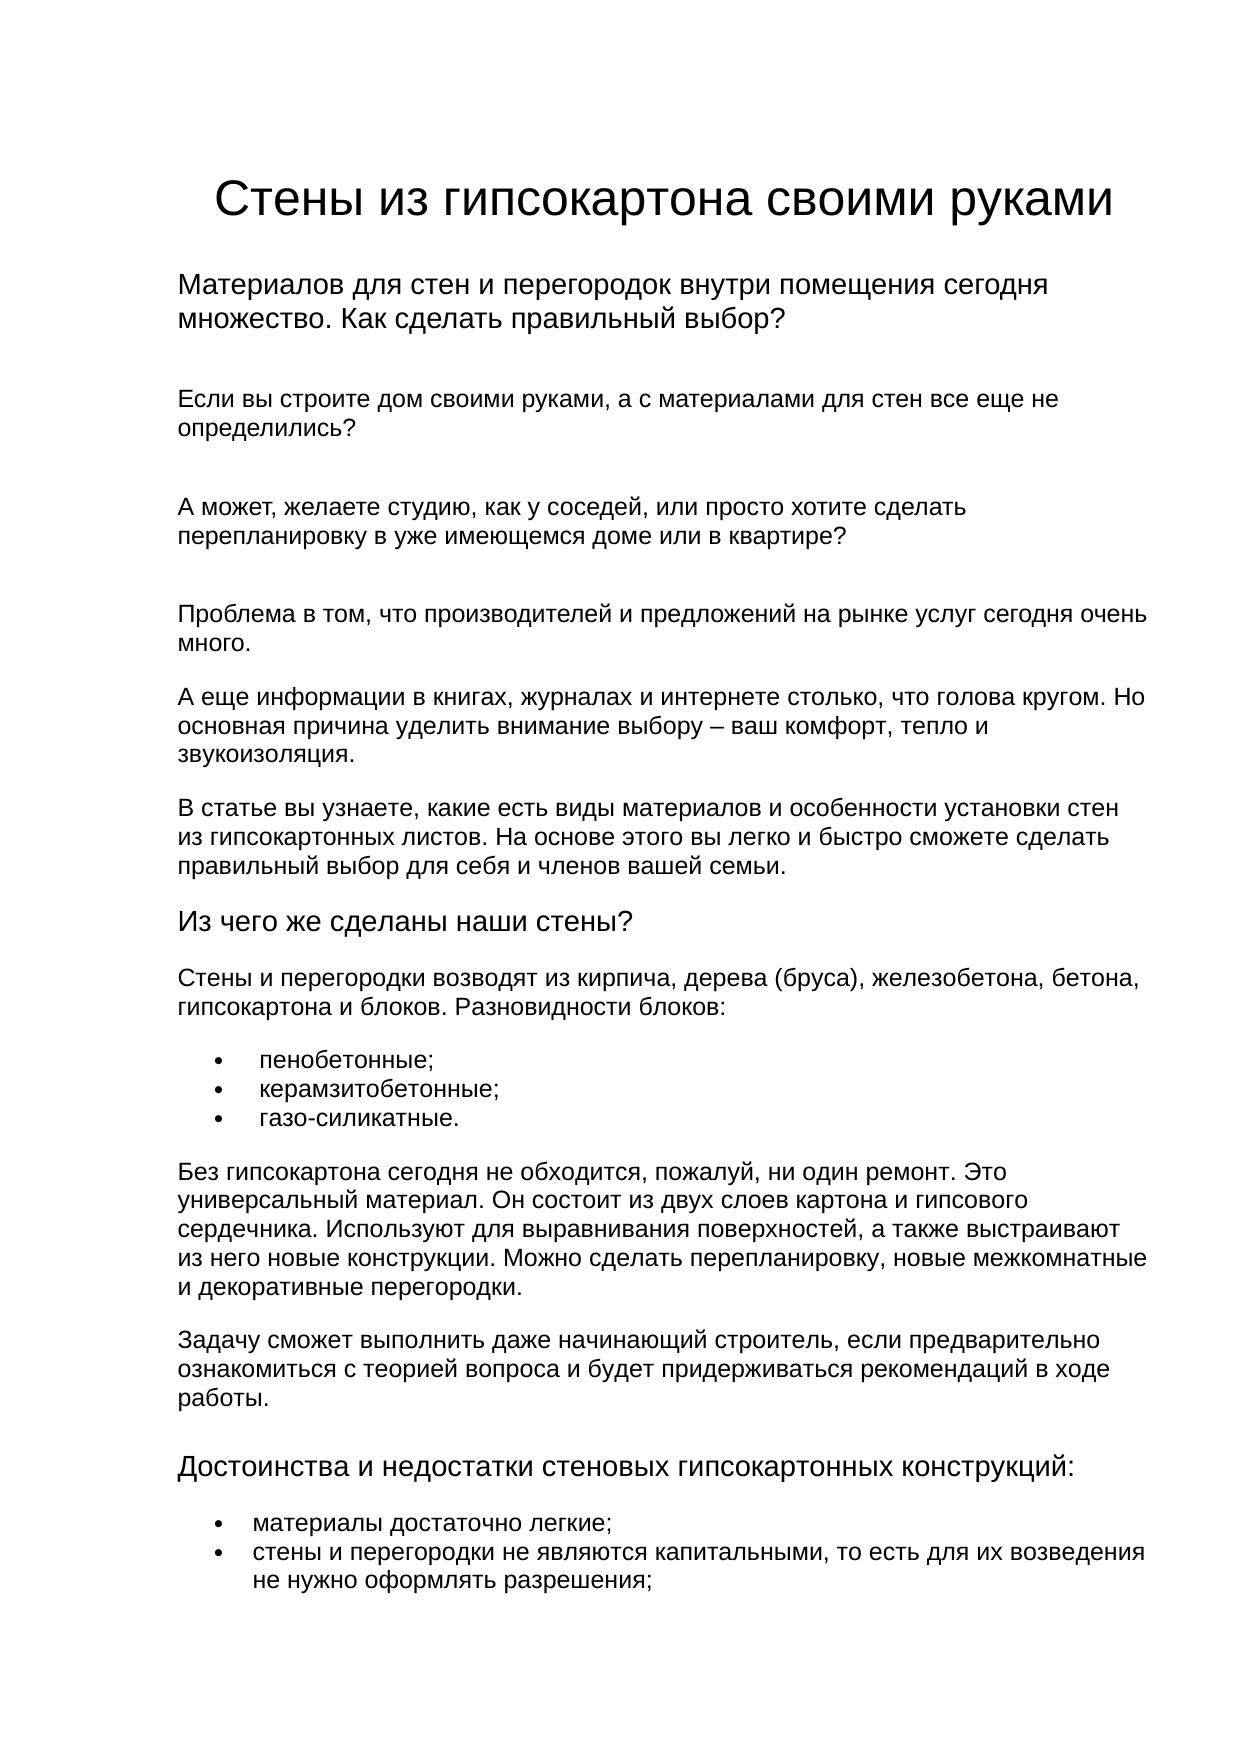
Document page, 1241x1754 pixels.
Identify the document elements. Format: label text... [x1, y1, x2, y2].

list керамзитобетонные; [215, 1074, 1152, 1103]
list газо-силикатные. [215, 1103, 1152, 1132]
text Достоинства и недостатки стеновых гипсокартонных конструкций: [177, 1449, 1152, 1483]
text Если вы строите дом своими руками, а с материалами для стен все еще не определились? [177, 384, 1152, 442]
list пенобетонные; [215, 1045, 1152, 1074]
text А может, желаете студию, как у соседей, или просто хотите сделать перепланировку в уже имеющемся доме или в квартире? [177, 492, 1152, 549]
list материалы достаточно легкие; [215, 1508, 1152, 1536]
text Без гипсокартона сегодня не обходится, пожалуй, ни один ремонт. Это универсальный материал. Он состоит из двух слоев картона и гипсового сердечника. Используют для выравнивания поверхностей, а также выстраивают из него новые конструкции. Можно сделать перепланировку, новые межкомнатные и декоративные перегородки. [177, 1157, 1152, 1300]
text Проблема в том, что производителей и предложений на рынке услуг сегодня очень много. [177, 599, 1152, 657]
text Стены из гипсокартона своими руками [177, 168, 1152, 226]
list стены и перегородки не являются капитальными, то есть для их возведения не нужно оформлять разрешения; [215, 1536, 1152, 1594]
text Стены и перегородки возводят из кирпича, дерева (бруса), железобетона, бетона, гипсокартона и блоков. Разновидности блоков: [177, 963, 1152, 1020]
text В статье вы узнаете, какие есть виды материалов и особенности установки стен из гипсокартонных листов. На основе этого вы легко и быстро сможете сделать правильный выбор для себя и членов вашей семьи. [177, 793, 1152, 879]
text Материалов для стен и перегородок внутри помещения сегодня множество. Как сделать правильный выбор? [177, 267, 1152, 334]
text Из чего же сделаны наши стены? [177, 904, 1152, 938]
text Задачу сможет выполнить даже начинающий строитель, если предварительно ознакомиться с теорией вопроса и будет придерживаться рекомендаций в ходе работы. [177, 1325, 1152, 1412]
text А еще информации в книгах, журналах и интернете столько, что голова кругом. Но основная причина уделить внимание выбору – ваш комфорт, тепло и звукоизоляция. [177, 682, 1152, 768]
